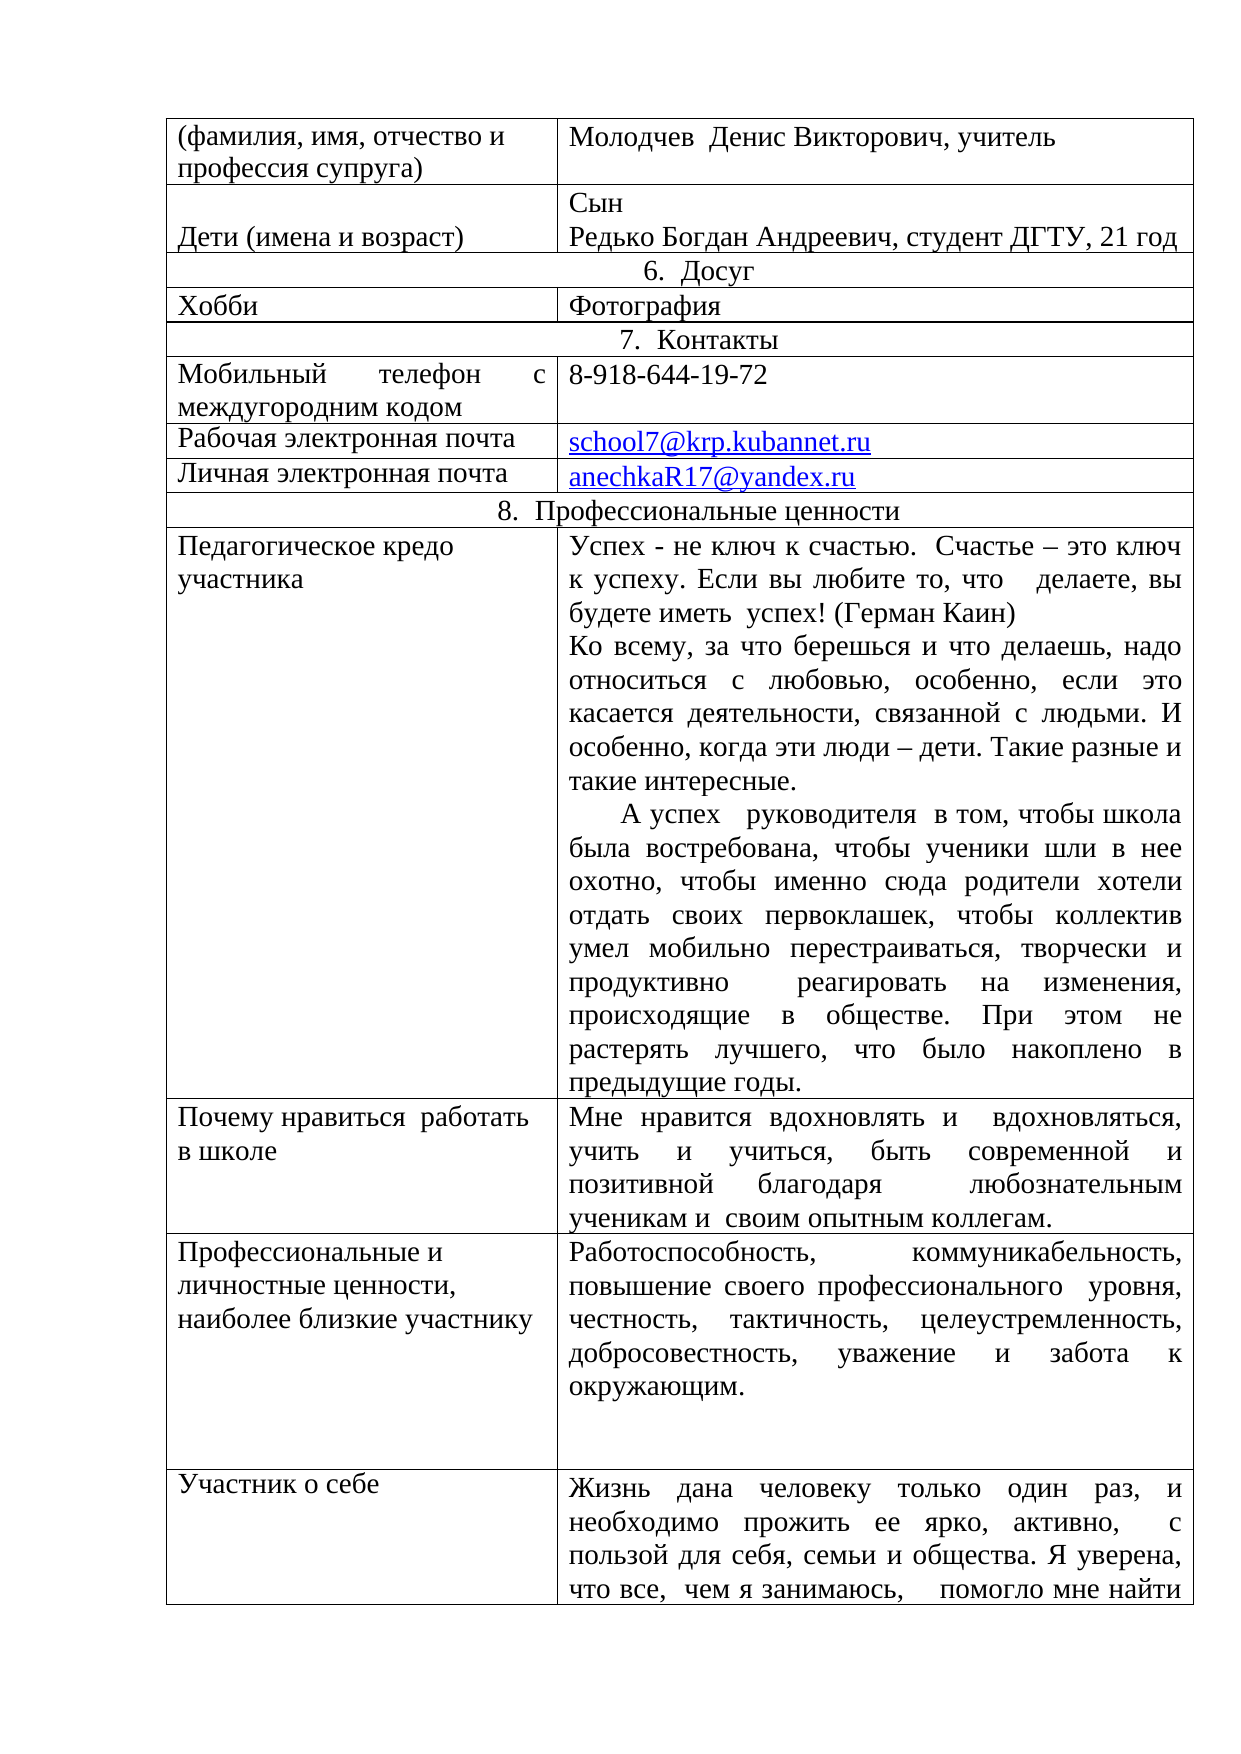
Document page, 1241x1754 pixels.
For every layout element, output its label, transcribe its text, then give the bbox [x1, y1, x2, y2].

table_cell Успех - не ключ к счастью. Счастье – это ключ к успеху. Если вы любите то, что делаете, вы будете иметь успех! (Герман Каин) Ко всему, за что берешься и что делаешь, надо относиться с любовью, особенно, если это касается деятельности, связанной с людьми. И особенно, когда эти люди – дети. Такие разные и такие интересные. А успех руководителя в том, чтобы школа была востребована, чтобы ученики шли в нее охотно, чтобы именно сюда родители хотели отдать своих первоклашек, чтобы коллектив умел мобильно перестраиваться, творчески и продуктивно реагировать на изменения, происходящие в обществе. При этом не растерять лучшего, что было накоплено в предыдущие годы. [558, 528, 1193, 1098]
table_cell Досуг [167, 253, 1193, 287]
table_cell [167, 119, 557, 184]
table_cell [558, 119, 1193, 184]
table_cell 8-918-644-19-72 [558, 357, 1193, 423]
table_cell Почему нравиться работать в школе [167, 1099, 557, 1233]
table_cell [558, 1470, 1193, 1604]
table_cell Педагогическое кредо участника [167, 528, 557, 1098]
table_cell anechkaR17@yandex.ru [558, 459, 1193, 492]
table_cell Фотография [558, 288, 1193, 321]
table_cell Мобильный телефон с междугородним кодом [167, 357, 557, 423]
table_cell Работоспособность, коммуникабельность, повышение своего профессионального уровня, честность, тактичность, целеустремленность, добросовестность, уважение и забота к окружающим. [558, 1234, 1193, 1469]
table_cell Хобби [167, 288, 557, 321]
table_cell Личная электронная почта [167, 459, 557, 492]
table_cell Дети (имена и возраст) [167, 185, 557, 252]
table_cell Профессиональные ценности [167, 493, 1193, 527]
table_cell Участник о себе [167, 1470, 557, 1604]
table_cell Профессиональные и личностные ценности, наиболее близкие участнику [167, 1234, 557, 1469]
table_cell school7@krp.kubannet.ru [558, 424, 1193, 458]
table_cell Контакты [167, 323, 1193, 356]
table_cell Сын Редько Богдан Андреевич, студент ДГТУ, 21 год [558, 185, 1193, 252]
table_cell Мне нравится вдохновлять и вдохновляться, учить и учиться, быть современной и позитивной благодаря любознательным ученикам и своим опытным коллегам. [558, 1099, 1193, 1233]
table_cell Рабочая электронная почта [167, 424, 557, 458]
